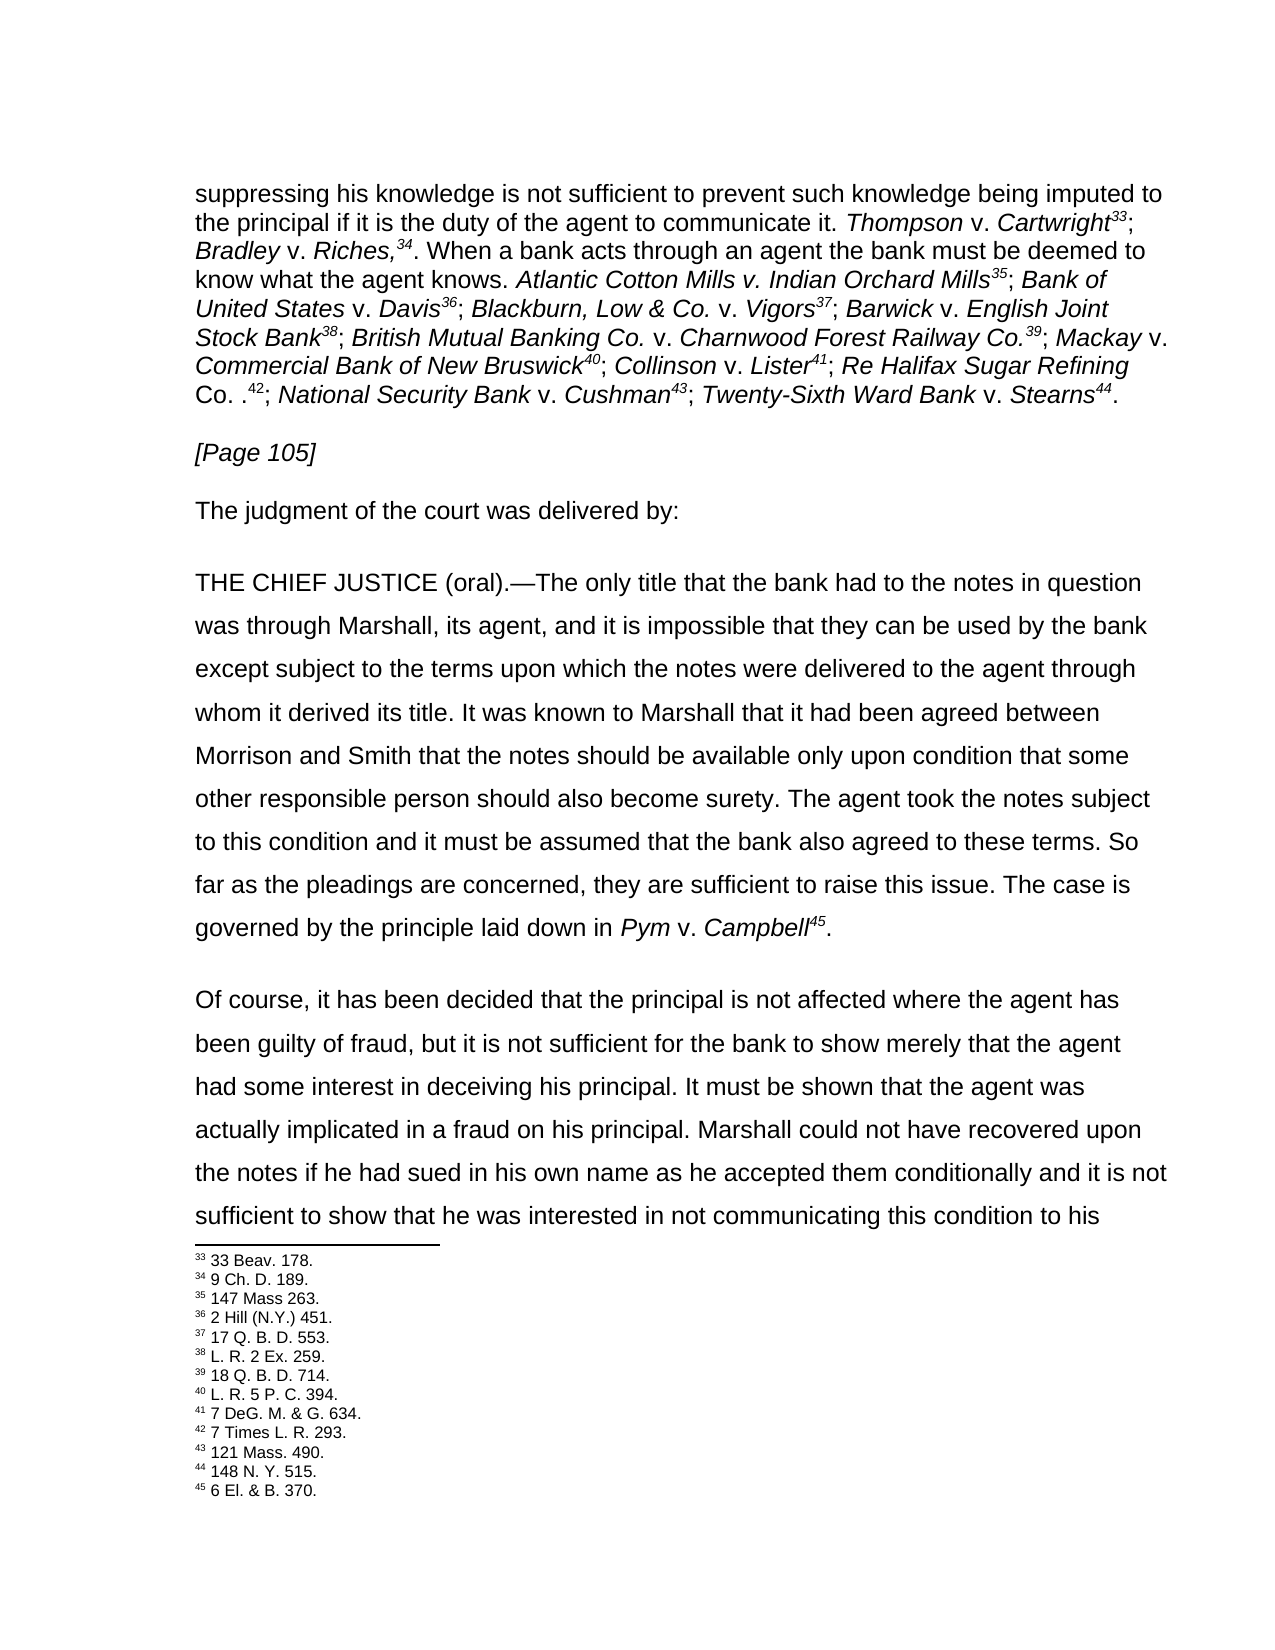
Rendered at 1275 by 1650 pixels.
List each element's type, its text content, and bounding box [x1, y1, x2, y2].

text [195, 985, 1170, 1230]
text The judgment of the court was delivered by: [195, 496, 1170, 524]
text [195, 179, 1170, 409]
text THE CHIEF JUSTICE (oral).—The only title that the bank had to the notes in question was through Marshall, its agent, and it is impossible that they can be used by the bank except subject to the terms upon which the notes were delivered to the agent through whom it derived its title. It was known to Marshall that it had been agreed between Morrison and Smith that the notes should be available only upon condition that some other responsible person should also become surety. The agent took the notes subject to this condition and it must be assumed that the bank also agreed to these terms. So far as the pleadings are concerned, they are sufficient to raise this issue. The case is governed by the principle laid down in Рут v. Campbell. [195, 568, 1170, 942]
text [Page 105] [195, 438, 1170, 467]
